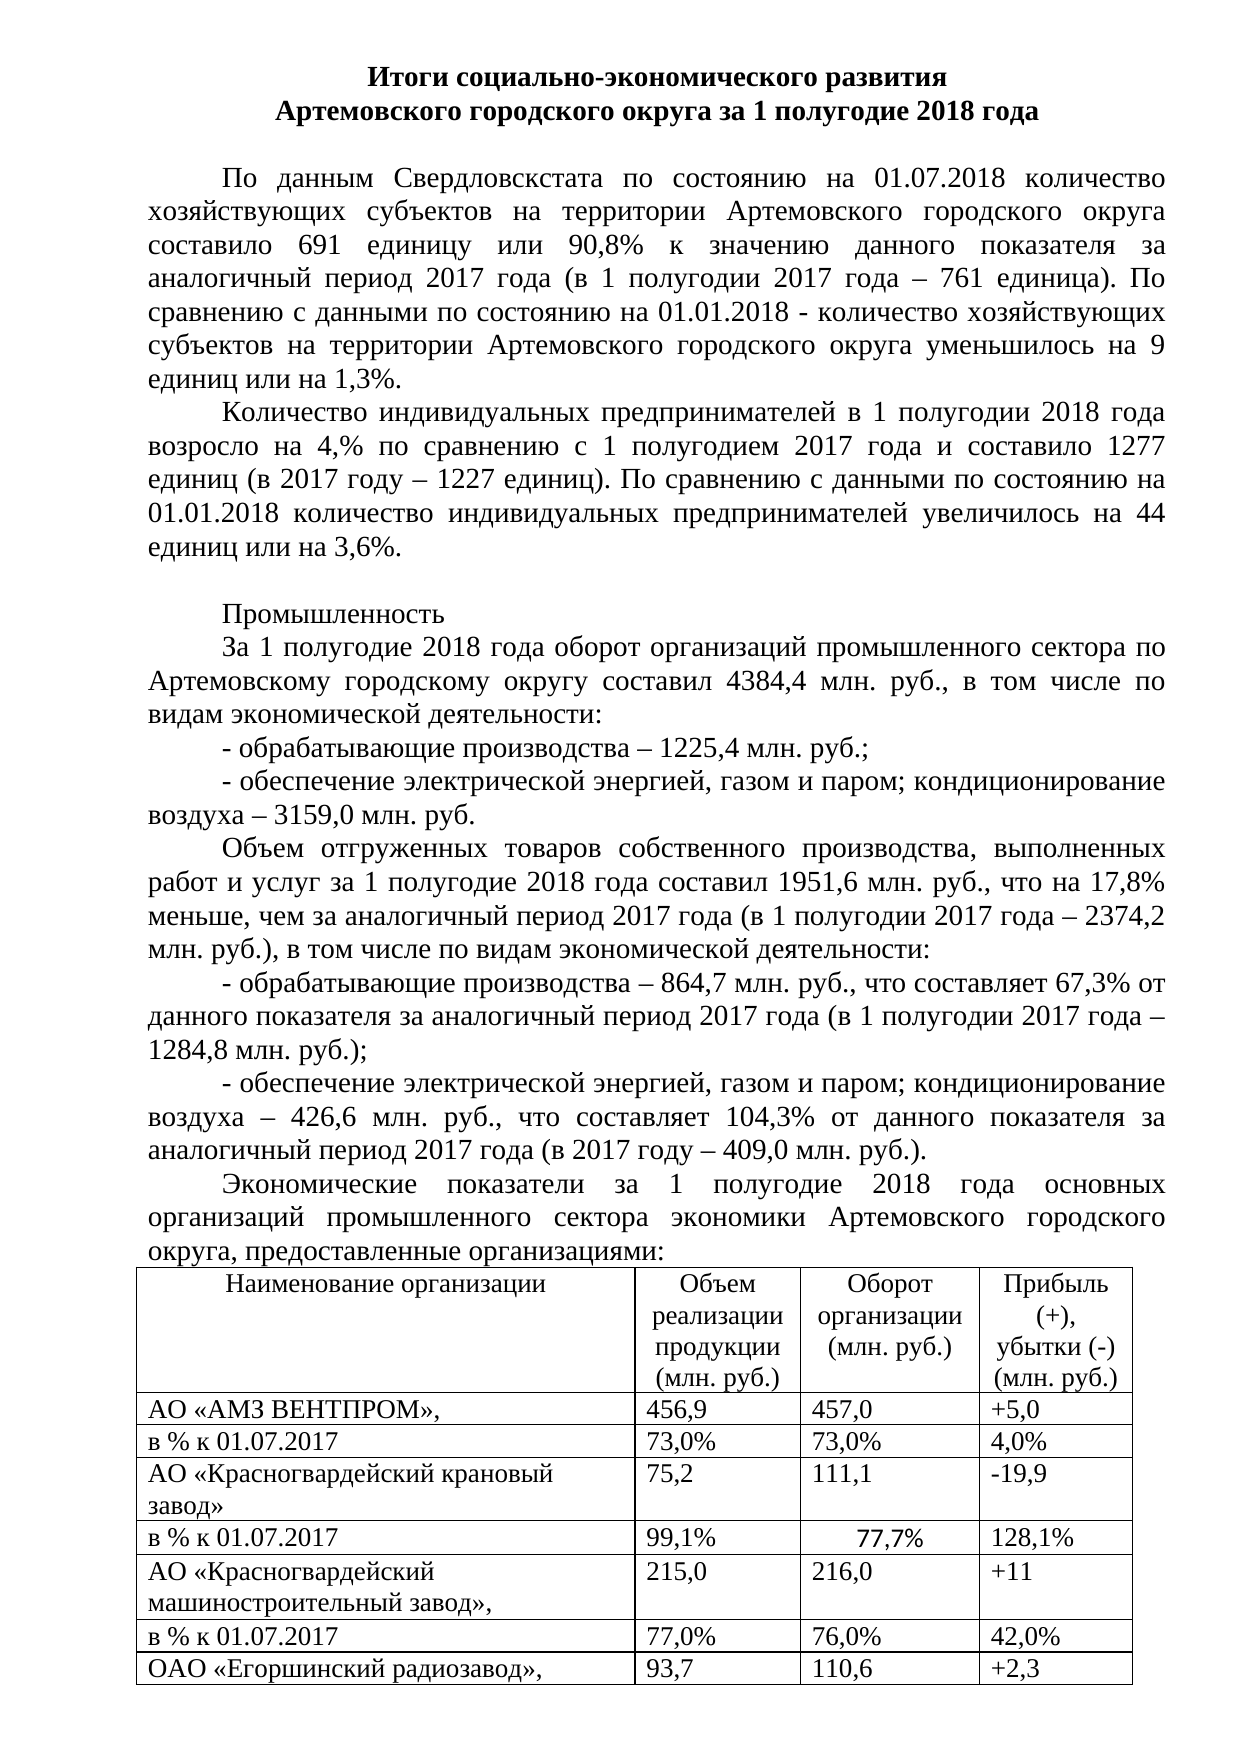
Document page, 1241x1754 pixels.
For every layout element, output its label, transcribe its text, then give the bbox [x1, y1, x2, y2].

table_cell 4,0% [980, 1425, 1132, 1457]
table_header Прибыль (+), убытки (-) (млн. руб.) [980, 1268, 1132, 1392]
table_cell АО «Красногвардейский машиностроительный завод», [137, 1555, 634, 1619]
table_header Объем реализации продукции (млн. руб.) [636, 1268, 800, 1392]
table_cell в % к 01.07.2017 [137, 1425, 634, 1457]
text - обрабатывающие производства – 864,7 млн. руб., что составляет 67,3% от данного показателя за аналогичный период 2017 года (в 1 полугодии 2017 года – 1284,8 млн. руб.); [148, 965, 1167, 1065]
table_cell 215,0 [636, 1555, 800, 1619]
table_cell 128,1% [980, 1521, 1132, 1554]
table_cell +2,3 [980, 1653, 1132, 1683]
text Артемовского городского округа за 1 полугодие 2018 года [148, 93, 1167, 126]
table_cell 76,0% [801, 1620, 979, 1651]
table_cell АО «АМЗ ВЕНТПРОМ», [137, 1393, 634, 1424]
table_cell +5,0 [980, 1393, 1132, 1424]
table_cell в % к 01.07.2017 [137, 1620, 634, 1651]
text - обеспечение электрической энергией, газом и паром; кондиционирование воздуха – 3159,0 млн. руб. [148, 763, 1167, 831]
table_header Оборот организации (млн. руб.) [801, 1268, 979, 1392]
text - обрабатывающие производства – 1225,4 млн. руб.; [148, 730, 1167, 763]
text По данным Свердловскстата по состоянию на 01.07.2018 количество хозяйствующих субъектов на территории Артемовского городского округа составило 691 единицу или 90,8% к значению данного показателя за аналогичный период 2017 года (в 1 полугодии 2017 года – 761 единица). По сравнению с данными по состоянию на 01.01.2018 - количество хозяйствующих субъектов на территории Артемовского городского округа уменьшилось на 9 единиц или на 1,3%. [148, 160, 1167, 394]
text За 1 полугодие 2018 года оборот организаций промышленного сектора по Артемовскому городскому округу составил 4384,4 млн. руб., в том числе по видам экономической деятельности: [148, 629, 1167, 730]
table_cell 73,0% [801, 1425, 979, 1457]
text - обеспечение электрической энергией, газом и паром; кондиционирование воздуха – 426,6 млн. руб., что составляет 104,3% от данного показателя за аналогичный период 2017 года (в 2017 году – 409,0 млн. руб.). [148, 1065, 1167, 1166]
table_cell АО «Красногвардейский крановый завод» [137, 1458, 634, 1520]
table_cell 216,0 [801, 1555, 979, 1619]
table_cell в % к 01.07.2017 [137, 1521, 634, 1554]
table_cell 75,2 [636, 1458, 800, 1520]
table_cell 111,1 [801, 1458, 979, 1520]
table_cell 42,0% [980, 1620, 1132, 1651]
text Количество индивидуальных предпринимателей в 1 полугодии 2018 года возросло на 4,% по сравнению с 1 полугодием 2017 года и составило 1277 единиц (в 2017 году – 1227 единиц). По сравнению с данными по состоянию на 01.01.2018 количество индивидуальных предпринимателей увеличилось на 44 единиц или на 3,6%. [148, 394, 1167, 562]
table_cell -19,9 [980, 1458, 1132, 1520]
table_cell 73,0% [636, 1425, 800, 1457]
table_cell ОАО «Егоршинский радиозавод», [137, 1653, 634, 1683]
table_header Наименование организации [137, 1268, 634, 1392]
table_cell 456,9 [636, 1393, 800, 1424]
table_cell +11 [980, 1555, 1132, 1619]
table_cell 93,7 [636, 1653, 800, 1683]
text Промышленность [148, 596, 1167, 629]
table_cell 110,6 [801, 1653, 979, 1683]
text Экономические показатели за 1 полугодие 2018 года основных организаций промышленного сектора экономики Артемовского городского округа, предоставленные организациями: [148, 1166, 1167, 1267]
text Объем отгруженных товаров собственного производства, выполненных работ и услуг за 1 полугодие 2018 года составил 1951,6 млн. руб., что на 17,8% меньше, чем за аналогичный период 2017 года (в 1 полугодии 2017 года – 2374,2 млн. руб.), в том числе по видам экономической деятельности: [148, 831, 1167, 965]
table_cell 457,0 [801, 1393, 979, 1424]
table_cell 99,1% [636, 1521, 800, 1554]
table_cell 77,0% [636, 1620, 800, 1651]
text Итоги социально-экономического развития [148, 59, 1167, 93]
table_cell 77,7% [801, 1521, 979, 1554]
